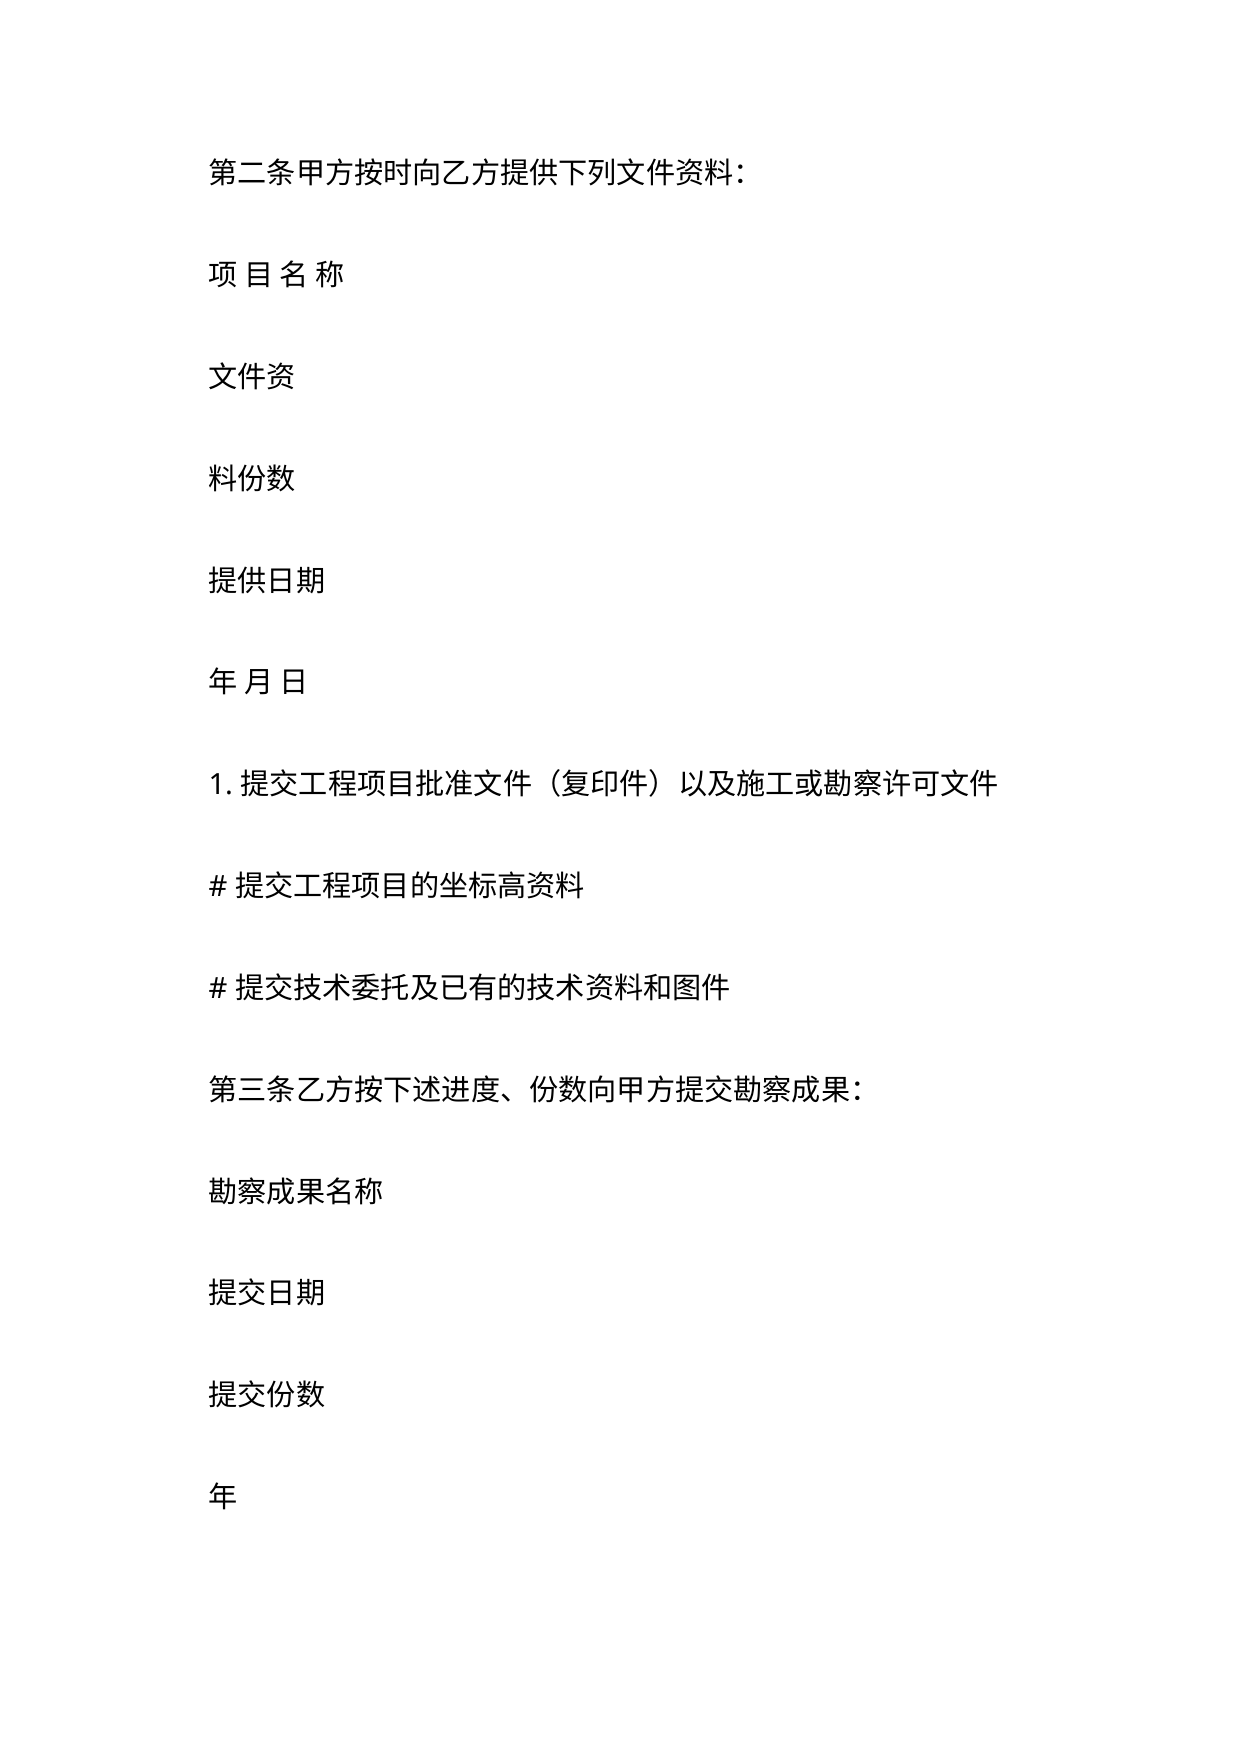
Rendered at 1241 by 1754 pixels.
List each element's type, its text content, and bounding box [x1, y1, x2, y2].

text 提交份数 [150, 1372, 1090, 1414]
text 文件资 [150, 353, 1090, 396]
text 勘察成果名称 [150, 1168, 1090, 1211]
text # 提交技术委托及已有的技术资料和图件 [150, 964, 1090, 1007]
text # 提交工程项目的坐标高资料 [150, 863, 1090, 905]
text 项 目 名 称 [150, 252, 1090, 294]
text 提交日期 [150, 1270, 1090, 1312]
text 年 月 日 [150, 659, 1090, 701]
text 1. 提交工程项目批准文件（复印件）以及施工或勘察许可文件 [150, 761, 1090, 803]
text 提供日期 [150, 557, 1090, 599]
text 第三条乙方按下述进度、份数向甲方提交勘察成果： [150, 1067, 1090, 1109]
text 第二条甲方按时向乙方提供下列文件资料： [150, 150, 1090, 192]
text 年 [150, 1474, 1090, 1516]
text 料份数 [150, 455, 1090, 498]
